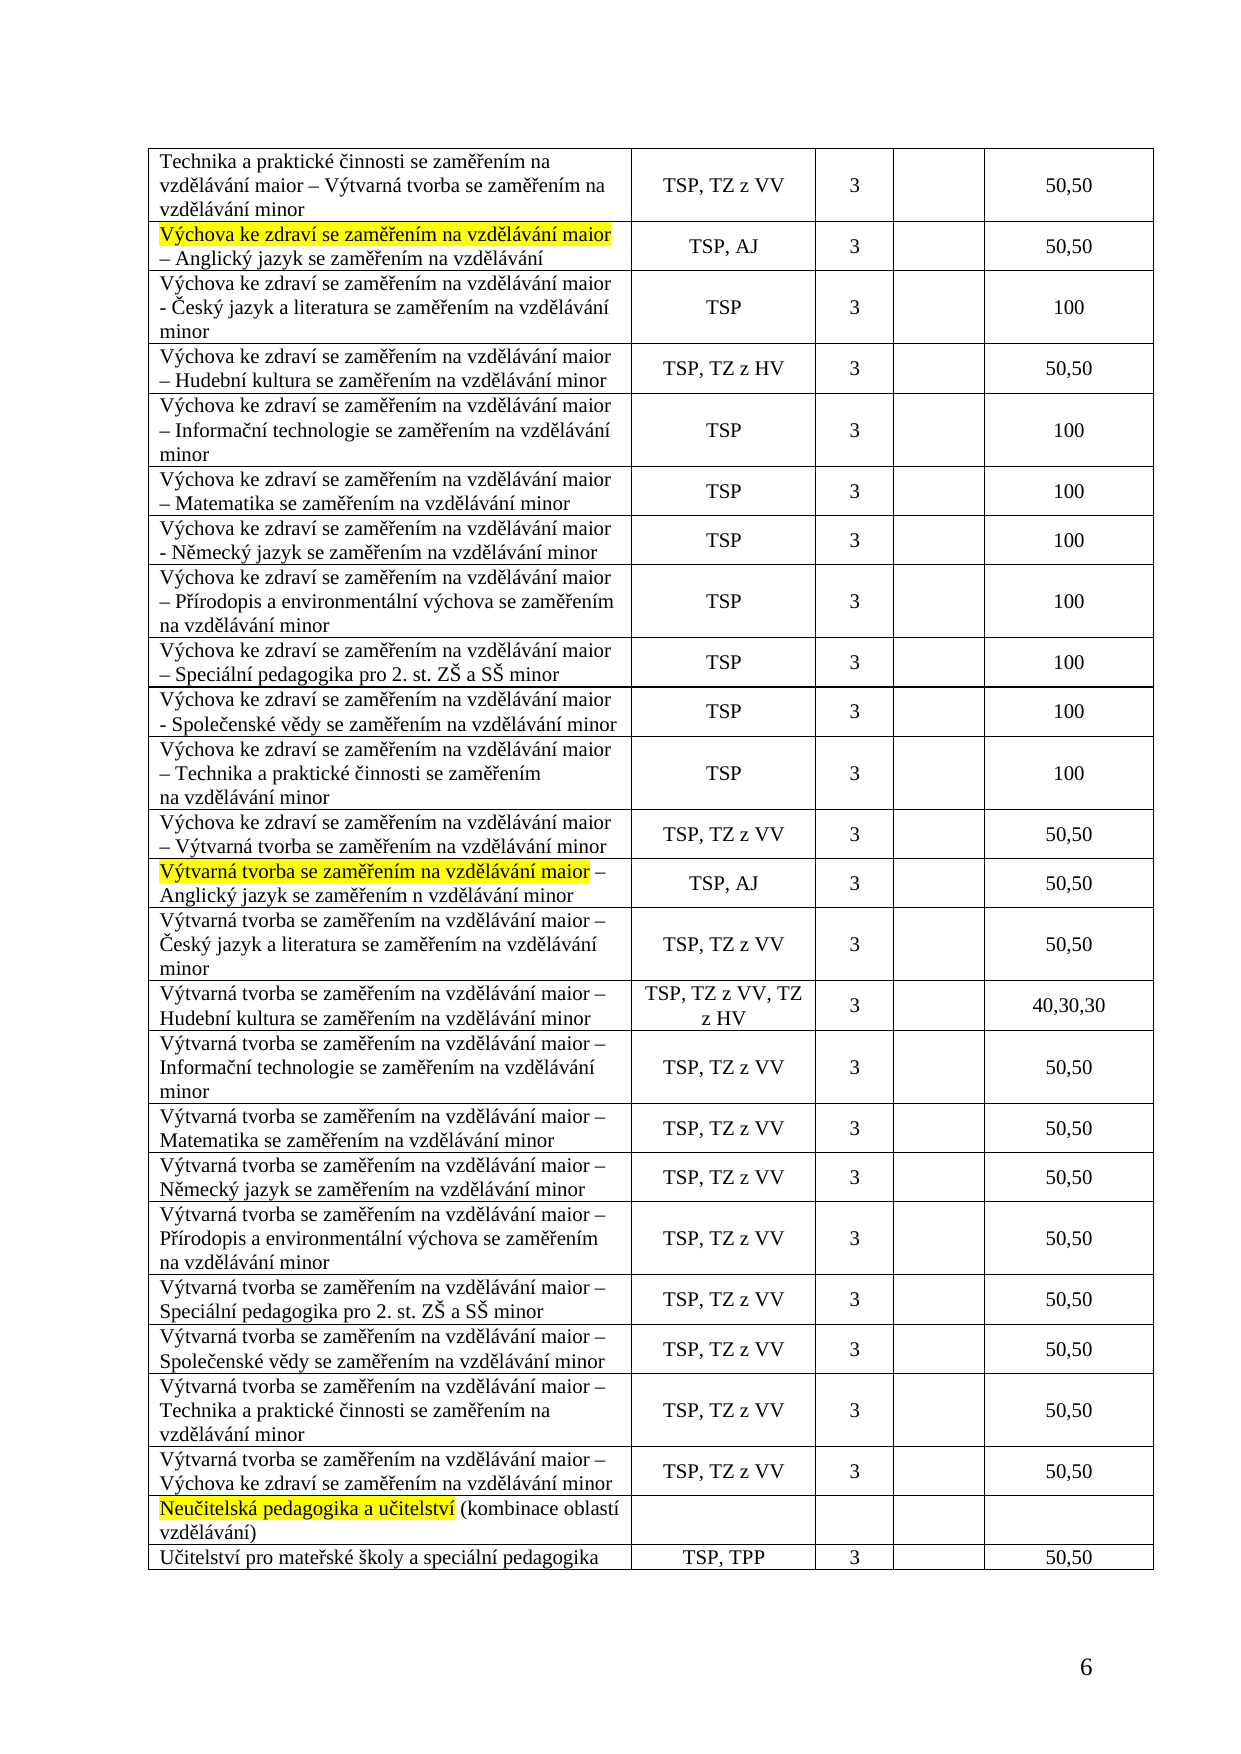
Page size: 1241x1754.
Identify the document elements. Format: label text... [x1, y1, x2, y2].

table_cell TSP, TZ z VV [632, 1153, 815, 1201]
table_cell Výchova ke zdraví se zaměřením na vzdělávání maior – Přírodopis a environmentální výchova se zaměřením na vzdělávání minor [149, 565, 631, 637]
table_cell 3 [816, 1031, 893, 1103]
table_cell 50,50 [985, 1325, 1153, 1373]
table_cell TSP [632, 565, 815, 637]
table_cell 3 [816, 981, 893, 1029]
table_cell 50,50 [985, 1153, 1153, 1201]
table_cell 3 [816, 1153, 893, 1201]
table_cell 3 [816, 638, 893, 686]
table_cell [894, 908, 984, 980]
table_cell 3 [816, 737, 893, 809]
table_cell 3 [816, 810, 893, 858]
table_cell 3 [816, 1202, 893, 1274]
table_cell [894, 222, 984, 270]
table_cell 50,50 [985, 1275, 1153, 1323]
table_cell 50,50 [985, 222, 1153, 270]
table_cell 3 [816, 1325, 893, 1373]
table_cell Výchova ke zdraví se zaměřením na vzdělávání maior – Informační technologie se zaměřením na vzdělávání minor [149, 394, 631, 466]
table_cell TSP, AJ [632, 859, 815, 907]
table_cell [894, 638, 984, 686]
table_cell [894, 1447, 984, 1495]
table_cell Učitelství pro mateřské školy a speciální pedagogika [149, 1545, 631, 1569]
table_cell TSP [632, 467, 815, 515]
table_cell TSP, TZ z VV [632, 1104, 815, 1152]
table_cell [894, 859, 984, 907]
table_cell [632, 1496, 815, 1544]
table_cell TSP, TZ z VV [632, 1447, 815, 1495]
table_cell TSP, TZ z VV [632, 908, 815, 980]
table_cell [894, 344, 984, 392]
table_cell TSP [632, 638, 815, 686]
table_cell Výchova ke zdraví se zaměřením na vzdělávání maior – Anglický jazyk se zaměřením na vzdělávání [149, 222, 631, 270]
table_cell 3 [816, 222, 893, 270]
table_cell TSP, AJ [632, 222, 815, 270]
table_cell TSP, TZ z HV [632, 344, 815, 392]
table_cell 50,50 [985, 1447, 1153, 1495]
table_cell Výtvarná tvorba se zaměřením na vzdělávání maior – Hudební kultura se zaměřením na vzdělávání minor [149, 981, 631, 1029]
table_cell 3 [816, 344, 893, 392]
table_cell Neučitelská pedagogika a učitelství (kombinace oblastí vzdělávání) [149, 1496, 631, 1544]
table_cell TSP [632, 516, 815, 564]
table_cell 100 [985, 271, 1153, 343]
table_cell [894, 1104, 984, 1152]
table_cell 50,50 [985, 810, 1153, 858]
table_cell Výchova ke zdraví se zaměřením na vzdělávání maior - Český jazyk a literatura se zaměřením na vzdělávání minor [149, 271, 631, 343]
table_cell [894, 1031, 984, 1103]
table_cell 100 [985, 737, 1153, 809]
table_cell 3 [816, 1374, 893, 1446]
table_cell Výtvarná tvorba se zaměřením na vzdělávání maior – Matematika se zaměřením na vzdělávání minor [149, 1104, 631, 1152]
table_cell [894, 688, 984, 736]
table_cell 100 [985, 688, 1153, 736]
table_cell Výtvarná tvorba se zaměřením na vzdělávání maior – Technika a praktické činnosti se zaměřením na vzdělávání minor [149, 1374, 631, 1446]
table_cell TSP, TZ z VV [632, 1031, 815, 1103]
table_cell 40,30,30 [985, 981, 1153, 1029]
table_cell 100 [985, 565, 1153, 637]
table_cell 3 [816, 149, 893, 221]
table_cell Výchova ke zdraví se zaměřením na vzdělávání maior – Speciální pedagogika pro 2. st. ZŠ a SŠ minor [149, 638, 631, 686]
table_cell [894, 565, 984, 637]
table_cell TSP, TZ z VV [632, 149, 815, 221]
table_cell [894, 1496, 984, 1544]
table_cell 100 [985, 638, 1153, 686]
table_cell 3 [816, 1275, 893, 1323]
table_cell Technika a praktické činnosti se zaměřením na vzdělávání maior – Výtvarná tvorba se zaměřením na vzdělávání minor [149, 149, 631, 221]
table_cell 50,50 [985, 149, 1153, 221]
table_cell Výtvarná tvorba se zaměřením na vzdělávání maior – Společenské vědy se zaměřením na vzdělávání minor [149, 1325, 631, 1373]
table_cell 50,50 [985, 859, 1153, 907]
table_cell 50,50 [985, 1374, 1153, 1446]
table_cell [894, 1374, 984, 1446]
table_cell [894, 1202, 984, 1274]
table_cell Výtvarná tvorba se zaměřením na vzdělávání maior – Informační technologie se zaměřením na vzdělávání minor [149, 1031, 631, 1103]
table_cell 100 [985, 394, 1153, 466]
table_cell [894, 394, 984, 466]
table_cell 3 [816, 1104, 893, 1152]
table_cell Výtvarná tvorba se zaměřením na vzdělávání maior – Výchova ke zdraví se zaměřením na vzdělávání minor [149, 1447, 631, 1495]
table_cell Výchova ke zdraví se zaměřením na vzdělávání maior – Výtvarná tvorba se zaměřením na vzdělávání minor [149, 810, 631, 858]
table_cell [894, 1545, 984, 1569]
table_cell [894, 271, 984, 343]
table_cell 3 [816, 516, 893, 564]
table_cell Výtvarná tvorba se zaměřením na vzdělávání maior – Německý jazyk se zaměřením na vzdělávání minor [149, 1153, 631, 1201]
table_cell 3 [816, 565, 893, 637]
table_cell [985, 1496, 1153, 1544]
table_cell 50,50 [985, 1104, 1153, 1152]
table_cell [894, 810, 984, 858]
table_cell [894, 516, 984, 564]
table_cell [894, 1153, 984, 1201]
table_cell Výtvarná tvorba se zaměřením na vzdělávání maior – Anglický jazyk se zaměřením n vzdělávání minor [149, 859, 631, 907]
table_cell TSP [632, 271, 815, 343]
table_cell Výchova ke zdraví se zaměřením na vzdělávání maior – Matematika se zaměřením na vzdělávání minor [149, 467, 631, 515]
table_cell [816, 1496, 893, 1544]
table_cell Výtvarná tvorba se zaměřením na vzdělávání maior – Český jazyk a literatura se zaměřením na vzdělávání minor [149, 908, 631, 980]
table_cell TSP, TZ z VV, TZ z HV [632, 981, 815, 1029]
table_cell TSP [632, 394, 815, 466]
table_cell 100 [985, 467, 1153, 515]
table_cell 50,50 [985, 344, 1153, 392]
table_cell 50,50 [985, 908, 1153, 980]
table_cell 3 [816, 394, 893, 466]
table_cell Výchova ke zdraví se zaměřením na vzdělávání maior - Německý jazyk se zaměřením na vzdělávání minor [149, 516, 631, 564]
table_cell 3 [816, 908, 893, 980]
table_cell Výchova ke zdraví se zaměřením na vzdělávání maior – Hudební kultura se zaměřením na vzdělávání minor [149, 344, 631, 392]
table_cell 50,50 [985, 1545, 1153, 1569]
table_cell [894, 737, 984, 809]
table_cell 3 [816, 1545, 893, 1569]
table_cell Výchova ke zdraví se zaměřením na vzdělávání maior – Technika a praktické činnosti se zaměřením na vzdělávání minor [149, 737, 631, 809]
table_cell 3 [816, 859, 893, 907]
table_cell TSP [632, 688, 815, 736]
table_cell 3 [816, 271, 893, 343]
table_cell 50,50 [985, 1031, 1153, 1103]
table_cell TSP, TZ z VV [632, 1374, 815, 1446]
table_cell Výtvarná tvorba se zaměřením na vzdělávání maior – Speciální pedagogika pro 2. st. ZŠ a SŠ minor [149, 1275, 631, 1323]
table_cell TSP, TZ z VV [632, 1202, 815, 1274]
table_cell [894, 1325, 984, 1373]
table_cell Výchova ke zdraví se zaměřením na vzdělávání maior - Společenské vědy se zaměřením na vzdělávání minor [149, 688, 631, 736]
table_cell TSP, TZ z VV [632, 1275, 815, 1323]
table_cell 3 [816, 688, 893, 736]
table_cell 3 [816, 467, 893, 515]
table_cell Výtvarná tvorba se zaměřením na vzdělávání maior – Přírodopis a environmentální výchova se zaměřením na vzdělávání minor [149, 1202, 631, 1274]
table_cell [894, 1275, 984, 1323]
table_cell TSP, TZ z VV [632, 1325, 815, 1373]
table_cell 100 [985, 516, 1153, 564]
table_cell TSP, TPP [632, 1545, 815, 1569]
table_cell [894, 467, 984, 515]
table_cell [894, 981, 984, 1029]
table_cell [894, 149, 984, 221]
table_cell TSP, TZ z VV [632, 810, 815, 858]
table_cell 3 [816, 1447, 893, 1495]
table_cell TSP [632, 737, 815, 809]
table_cell 50,50 [985, 1202, 1153, 1274]
